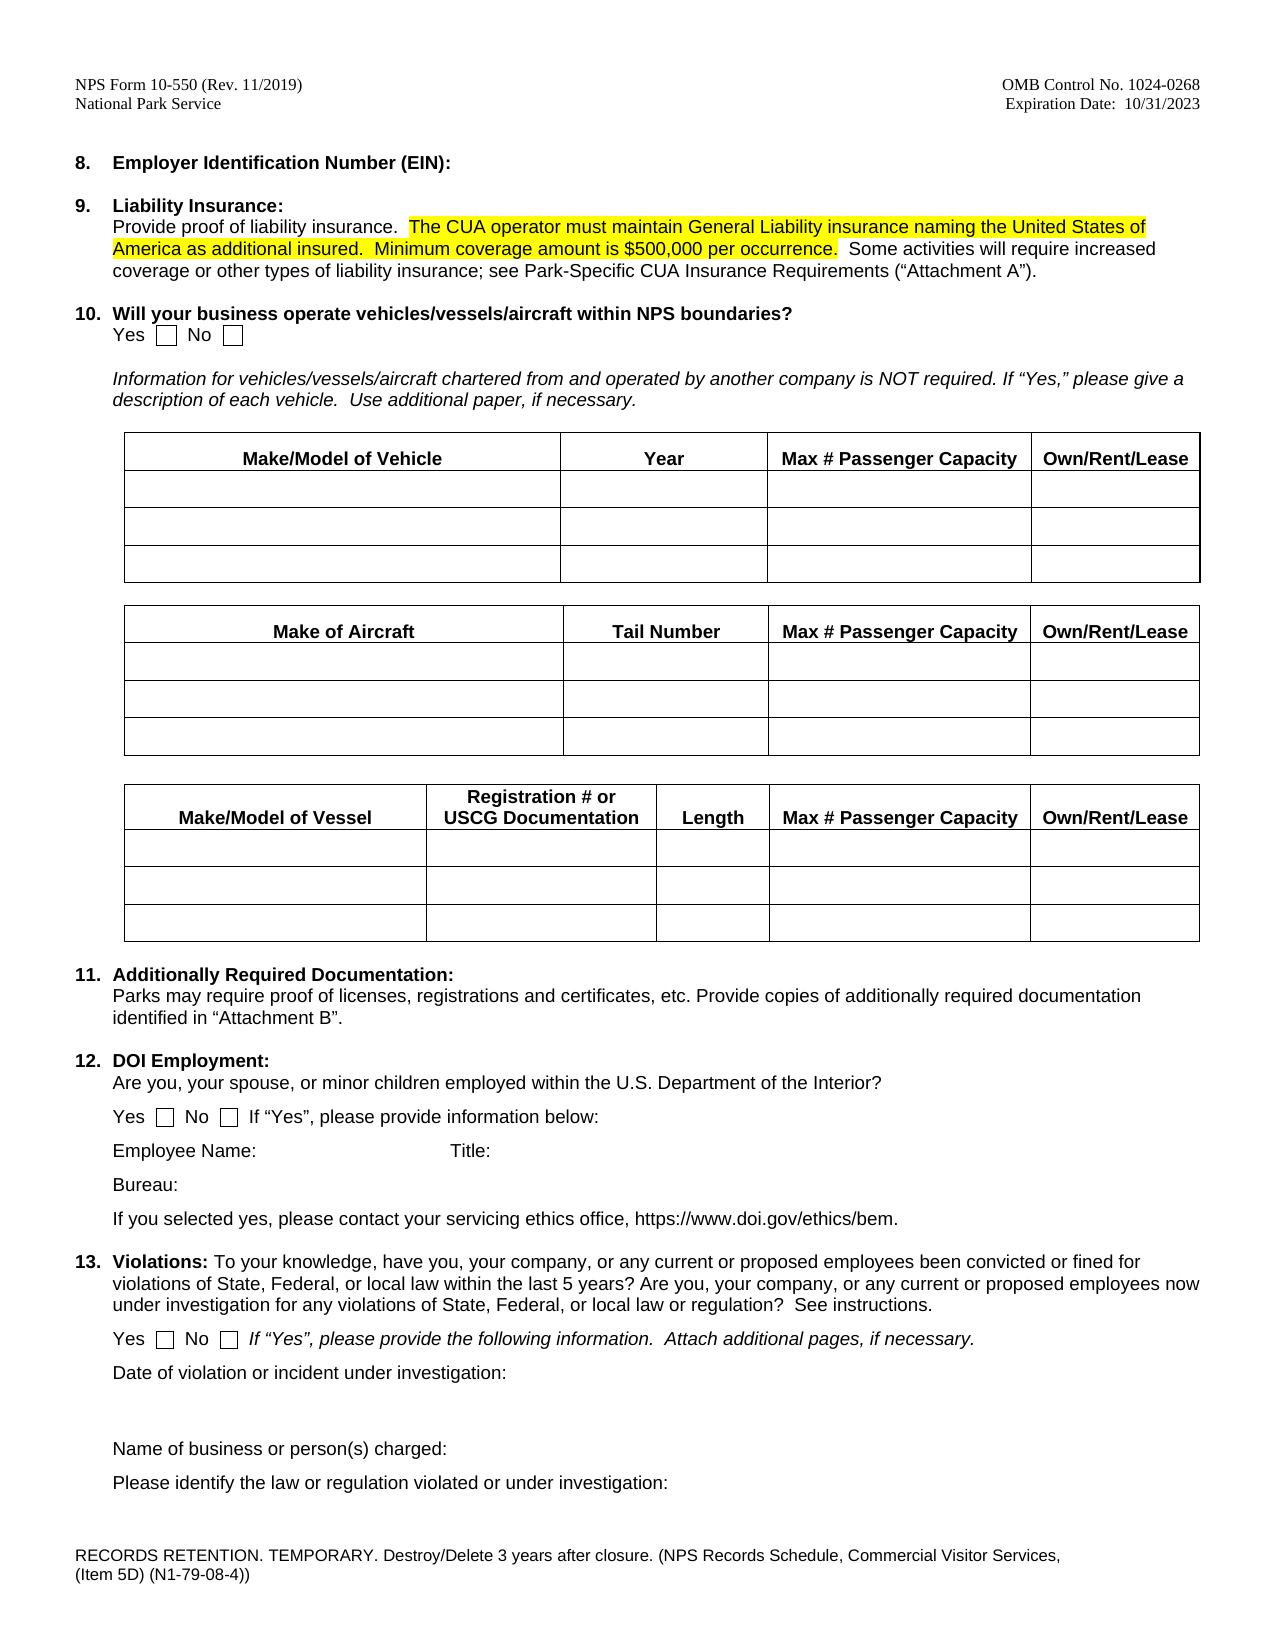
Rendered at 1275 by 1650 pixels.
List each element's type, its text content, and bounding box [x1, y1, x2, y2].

table_cell [770, 867, 1030, 903]
table_cell [125, 681, 563, 717]
table_cell [427, 867, 656, 903]
text Parks may require proof of licenses, registrations and certificates, etc. Provide copies of additionally required documentation identified in “Attachment B”. [75, 985, 1200, 1028]
text Name of business or person(s) charged: [112, 1437, 1200, 1459]
table_cell [1032, 471, 1199, 507]
table_cell [657, 830, 769, 866]
text 8. Employer Identification Number (EIN): [75, 152, 1200, 173]
table_cell [770, 830, 1030, 866]
text 12. DOI Employment: [75, 1050, 1200, 1071]
table_cell [1031, 830, 1199, 866]
table_cell [1031, 681, 1199, 717]
text Yes No If “Yes”, please provide information below: [112, 1106, 1200, 1127]
table_header Make/Model of Vehicle [125, 433, 560, 469]
table_cell [1031, 643, 1199, 679]
table_header Own/Rent/Lease [1032, 433, 1199, 469]
text Date of violation or incident under investigation: [75, 1362, 1200, 1384]
table_cell [768, 471, 1031, 507]
table_header Own/Rent/Lease [1031, 606, 1199, 642]
text Are you, your spouse, or minor children employed within the U.S. Department of the Interior? [75, 1071, 1200, 1093]
table_cell [561, 471, 767, 507]
table_cell [427, 905, 656, 941]
table_cell [125, 718, 563, 754]
text 13. Violations: To your knowledge, have you, your company, or any current or proposed employees been convicted or fined for violations of State, Federal, or local law within the last 5 years? Are you, your company, or any current or proposed employees now under investigation for any violations of State, Federal, or local law or regulation? See instructions. [75, 1251, 1200, 1316]
table_cell [125, 830, 426, 866]
table_cell [1031, 718, 1199, 754]
table_cell [125, 508, 560, 544]
text 9. Liability Insurance: [75, 195, 1200, 216]
text Provide proof of liability insurance. The CUA operator must maintain General Liability insurance naming the United States of America as additional insured. Minimum coverage amount is $500,000 per occurrence. Some activities will require increased coverage or other types of liability insurance; see Park-Specific CUA Insurance Requirements (“Attachment A”). [75, 216, 1200, 281]
table_header Own/Rent/Lease [1031, 785, 1199, 828]
text Information for vehicles/vessels/aircraft chartered from and operated by another company is NOT required. If “Yes,” please give a description of each vehicle. Use additional paper, if necessary. [112, 367, 1200, 410]
list Yes No [112, 324, 1200, 346]
table_cell [1032, 508, 1199, 544]
table_header Registration # or USCG Documentation [427, 785, 656, 828]
table_cell [769, 643, 1030, 679]
table_cell [657, 905, 769, 941]
text Please identify the law or regulation violated or under investigation: [75, 1471, 1200, 1493]
table_cell [1031, 867, 1199, 903]
table_cell [770, 905, 1030, 941]
table_cell [125, 471, 560, 507]
table_cell [125, 643, 563, 679]
text If you selected yes, please contact your servicing ethics office, https://www.doi.gov/ethics/bem. [112, 1208, 1200, 1229]
table_cell [125, 867, 426, 903]
text Bureau: [112, 1174, 1200, 1195]
table_cell [768, 508, 1031, 544]
table_cell [1032, 546, 1199, 582]
table_cell [1031, 905, 1199, 941]
table_header Max # Passenger Capacity [768, 433, 1031, 469]
table_cell [561, 508, 767, 544]
table_cell [769, 681, 1030, 717]
table_cell [564, 681, 768, 717]
text 11. Additionally Required Documentation: [75, 964, 1200, 985]
table_header Year [561, 433, 767, 469]
table_cell [125, 546, 560, 582]
table_header Length [657, 785, 769, 828]
table_cell [657, 867, 769, 903]
table_cell [768, 546, 1031, 582]
table_header Make/Model of Vessel [125, 785, 426, 828]
table_header Max # Passenger Capacity [769, 606, 1030, 642]
table_cell [564, 643, 768, 679]
table_header Tail Number [564, 606, 768, 642]
table_cell [561, 546, 767, 582]
text Employee Name: Title: [112, 1139, 1200, 1161]
table_header Max # Passenger Capacity [770, 785, 1030, 828]
text Yes No If “Yes”, please provide the following information. Attach additional pages, if necessary. [75, 1328, 1200, 1349]
table_cell [769, 718, 1030, 754]
table_cell [564, 718, 768, 754]
table_cell [125, 905, 426, 941]
table_header Make of Aircraft [125, 606, 563, 642]
table_cell [427, 830, 656, 866]
list Will your business operate vehicles/vessels/aircraft within NPS boundaries? [75, 303, 1200, 324]
